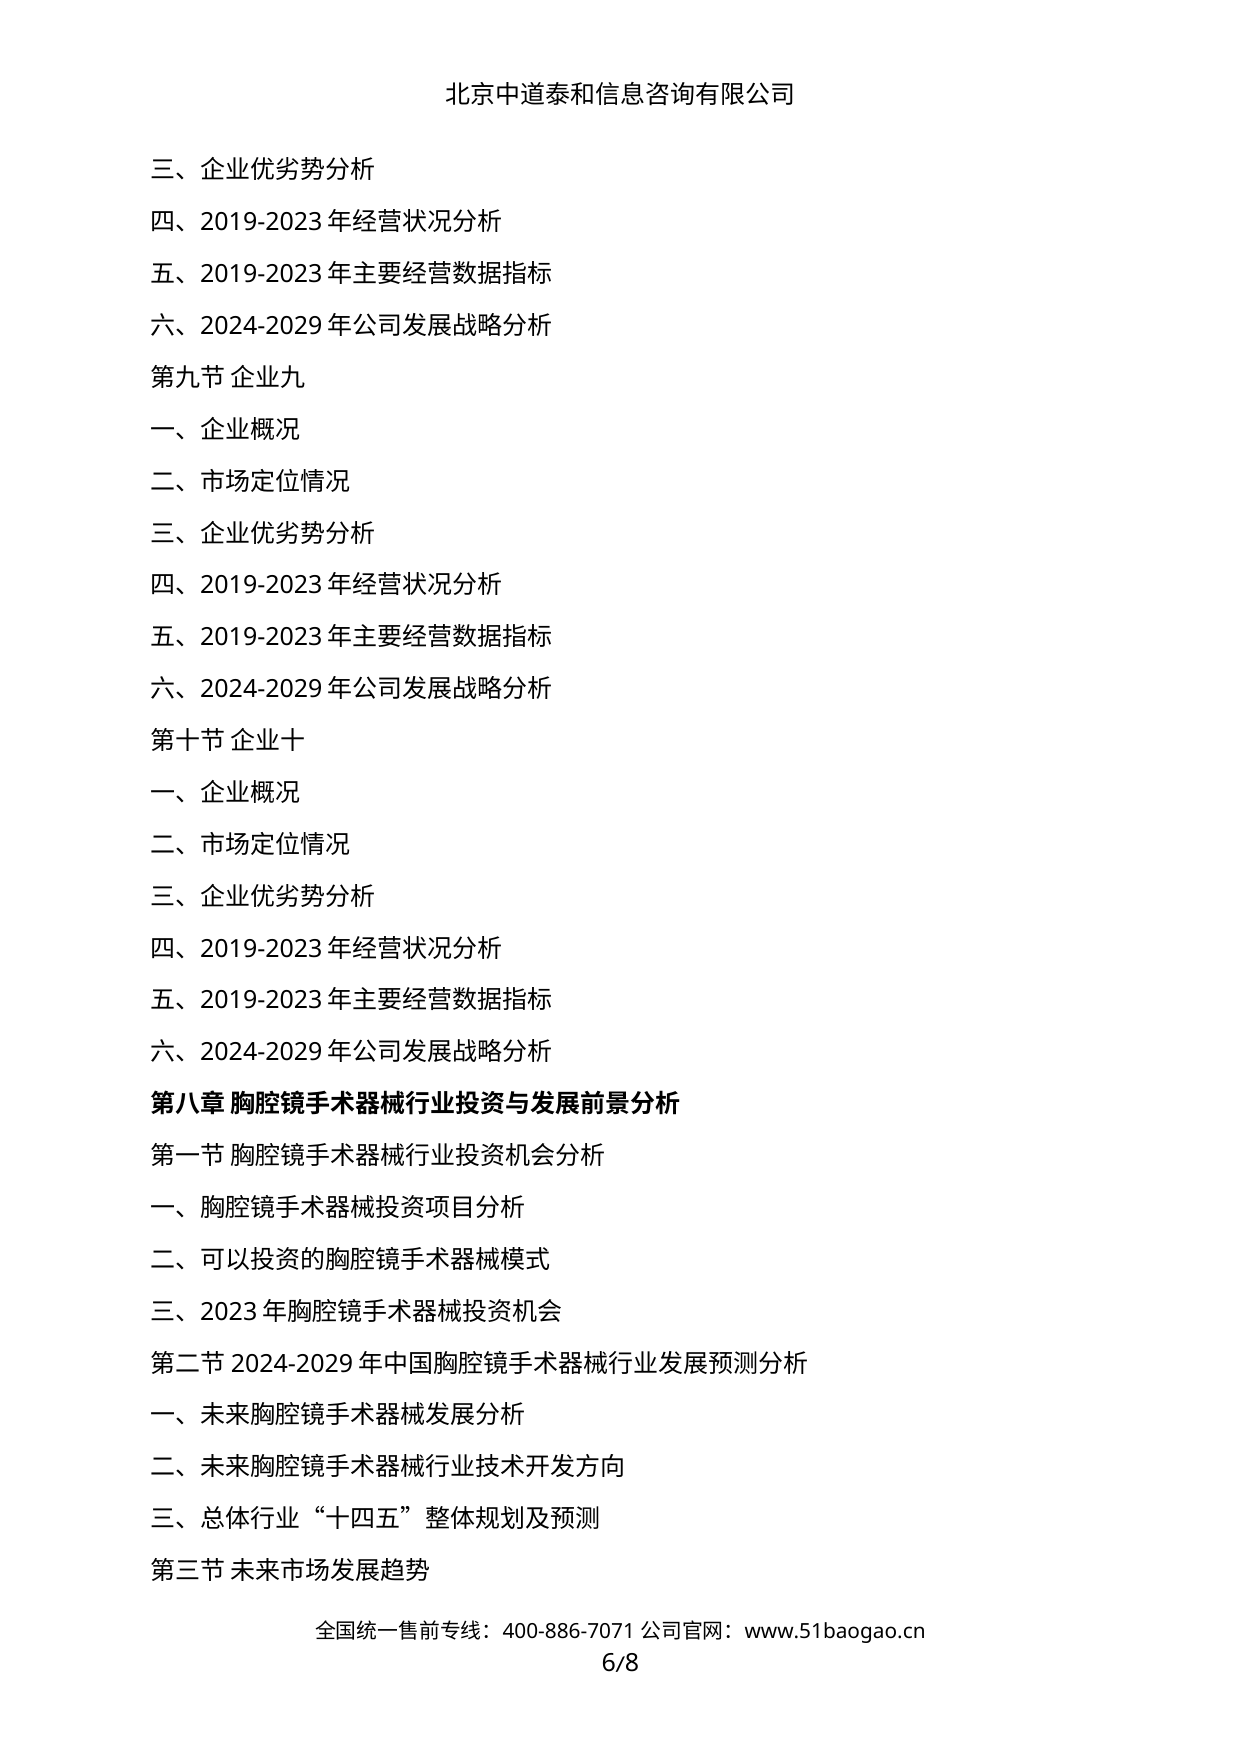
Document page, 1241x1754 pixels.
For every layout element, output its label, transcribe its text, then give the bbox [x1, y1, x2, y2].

text 一、企业概况 [150, 772, 1090, 809]
text 三、企业优劣势分析 [150, 876, 1090, 912]
text 第三节 未来市场发展趋势 [150, 1551, 1090, 1587]
text 二、市场定位情况 [150, 824, 1090, 861]
text 三、2023年胸腔镜手术器械投资机会 [150, 1291, 1090, 1327]
text 一、胸腔镜手术器械投资项目分析 [150, 1187, 1090, 1224]
text 五、2019-2023年主要经营数据指标 [150, 980, 1090, 1016]
text 第一节 胸腔镜手术器械行业投资机会分析 [150, 1136, 1090, 1172]
text 五、2019-2023年主要经营数据指标 [150, 617, 1090, 653]
text 第九节 企业九 [150, 357, 1090, 394]
text 三、企业优劣势分析 [150, 513, 1090, 549]
text 二、可以投资的胸腔镜手术器械模式 [150, 1239, 1090, 1276]
text 二、未来胸腔镜手术器械行业技术开发方向 [150, 1447, 1090, 1483]
text 四、2019-2023年经营状况分析 [150, 565, 1090, 601]
text 第八章 胸腔镜手术器械行业投资与发展前景分析 [150, 1084, 1090, 1120]
text 二、市场定位情况 [150, 461, 1090, 497]
text 五、2019-2023年主要经营数据指标 [150, 254, 1090, 290]
text 第十节 企业十 [150, 721, 1090, 757]
text 一、企业概况 [150, 409, 1090, 446]
text 四、2019-2023年经营状况分析 [150, 928, 1090, 964]
text 四、2019-2023年经营状况分析 [150, 202, 1090, 238]
text 第二节 2024-2029年中国胸腔镜手术器械行业发展预测分析 [150, 1343, 1090, 1379]
text 六、2024-2029年公司发展战略分析 [150, 1032, 1090, 1068]
text 六、2024-2029年公司发展战略分析 [150, 669, 1090, 705]
text 一、未来胸腔镜手术器械发展分析 [150, 1395, 1090, 1431]
text 三、总体行业“十四五”整体规划及预测 [150, 1499, 1090, 1535]
text 六、2024-2029年公司发展战略分析 [150, 306, 1090, 342]
text 三、企业优劣势分析 [150, 150, 1090, 186]
